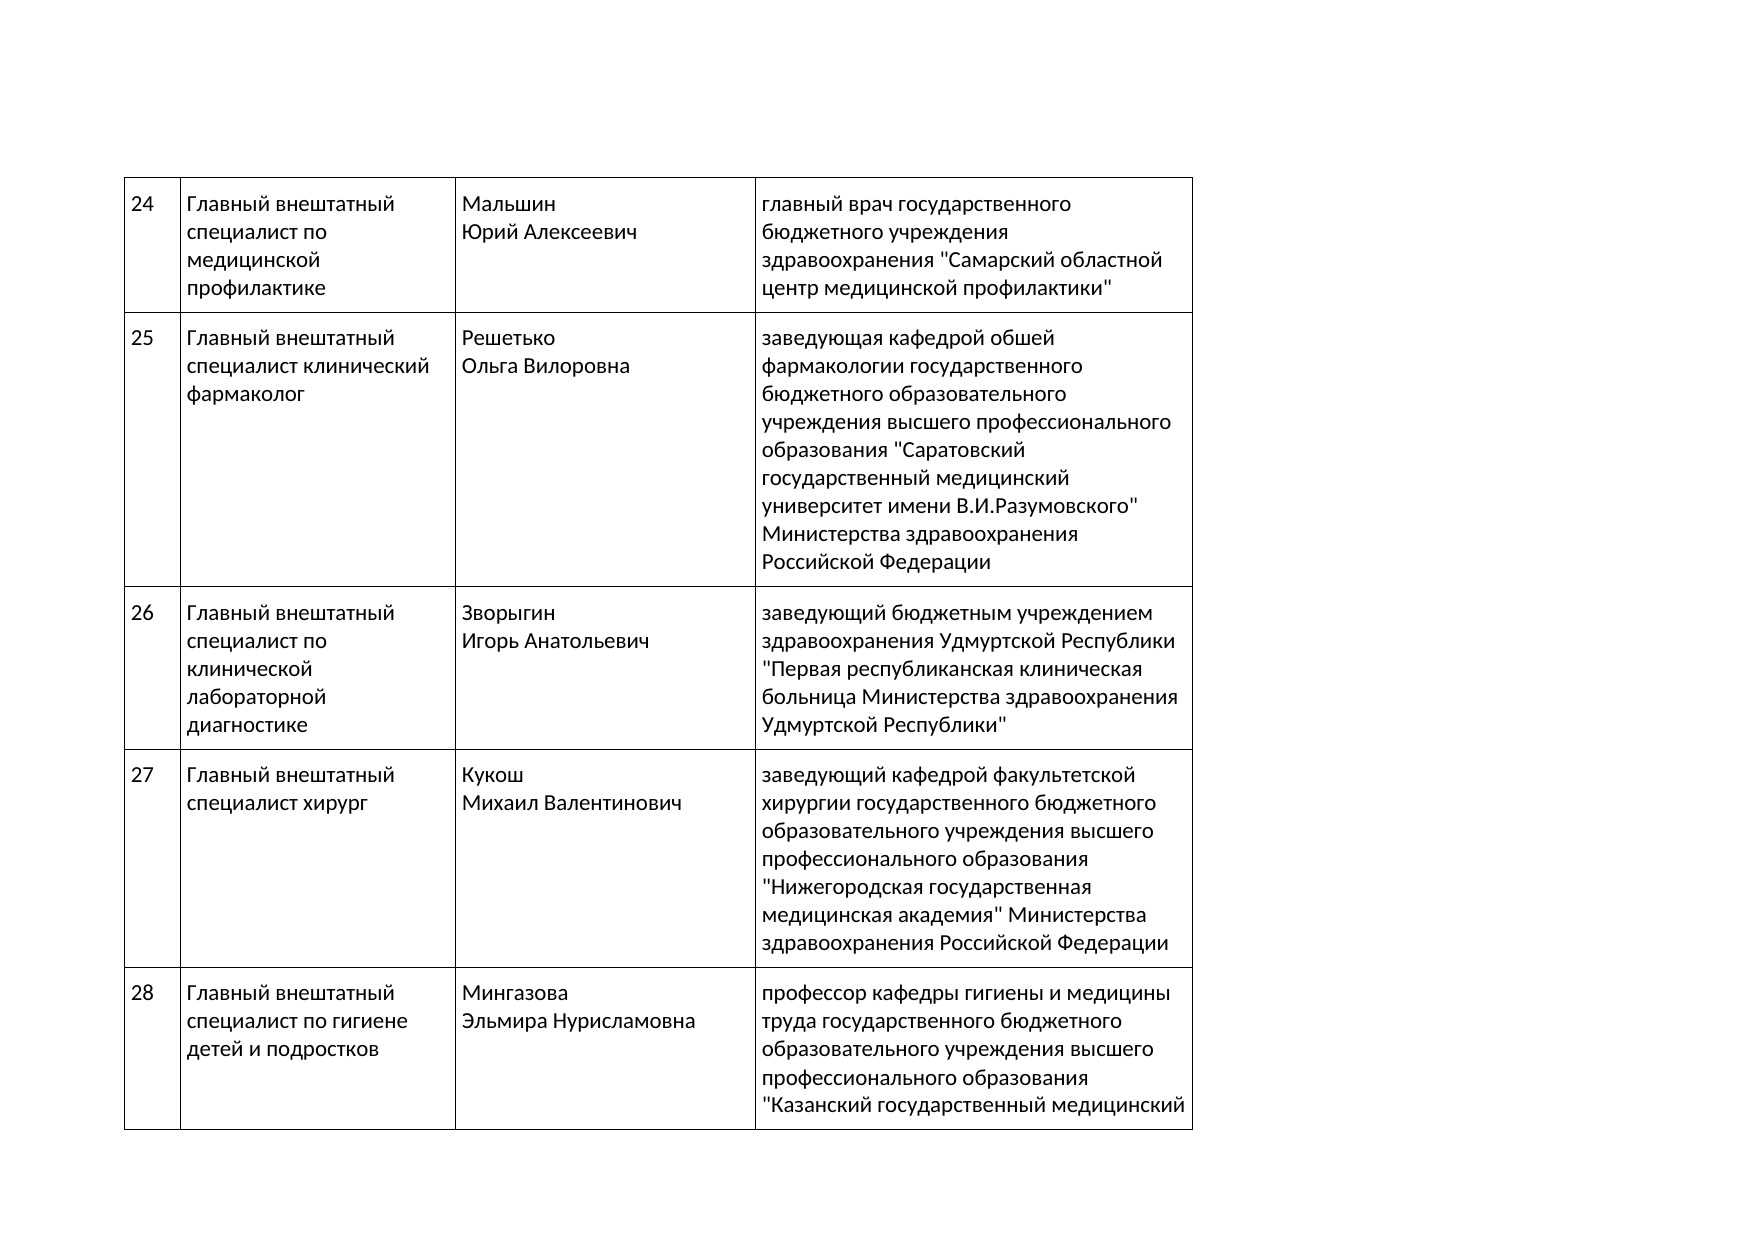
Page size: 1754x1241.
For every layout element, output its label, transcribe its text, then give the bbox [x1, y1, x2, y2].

table_cell Мальшин Юрий Алексеевич [456, 178, 755, 312]
table_cell 27 [125, 750, 180, 967]
table_cell заведующая кафедрой обшей фармакологии государственного бюджетного образовательного учреждения высшего профессионального образования "Саратовский государственный медицинский университет имени В.И.Разумовского" Министерства здравоохранения Российской Федерации [756, 313, 1192, 586]
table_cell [756, 968, 1192, 1129]
table_cell 26 [125, 587, 180, 748]
table_cell Зворыгин Игорь Анатольевич [456, 587, 755, 748]
table_cell Главный внештатный специалист по медицинской профилактике [181, 178, 455, 312]
table_cell 24 [125, 178, 180, 312]
table_cell Главный внештатный специалист хирург [181, 750, 455, 967]
table_cell Решетько Ольга Вилоровна [456, 313, 755, 586]
table_cell заведующий бюджетным учреждением здравоохранения Удмуртской Республики "Первая республиканская клиническая больница Министерства здравоохранения Удмуртской Республики" [756, 587, 1192, 748]
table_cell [456, 968, 755, 1129]
table_cell 28 [125, 968, 180, 1129]
table_cell Главный внештатный специалист по клинической лабораторной диагностике [181, 587, 455, 748]
table_cell заведующий кафедрой факультетской хирургии государственного бюджетного образовательного учреждения высшего профессионального образования "Нижегородская государственная медицинская академия" Министерства здравоохранения Российской Федерации [756, 750, 1192, 967]
table_cell главный врач государственного бюджетного учреждения здравоохранения "Самарский областной центр медицинской профилактики" [756, 178, 1192, 312]
table_cell 25 [125, 313, 180, 586]
table_cell Главный внештатный специалист клинический фармаколог [181, 313, 455, 586]
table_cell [181, 968, 455, 1129]
table_cell Кукош Михаил Валентинович [456, 750, 755, 967]
